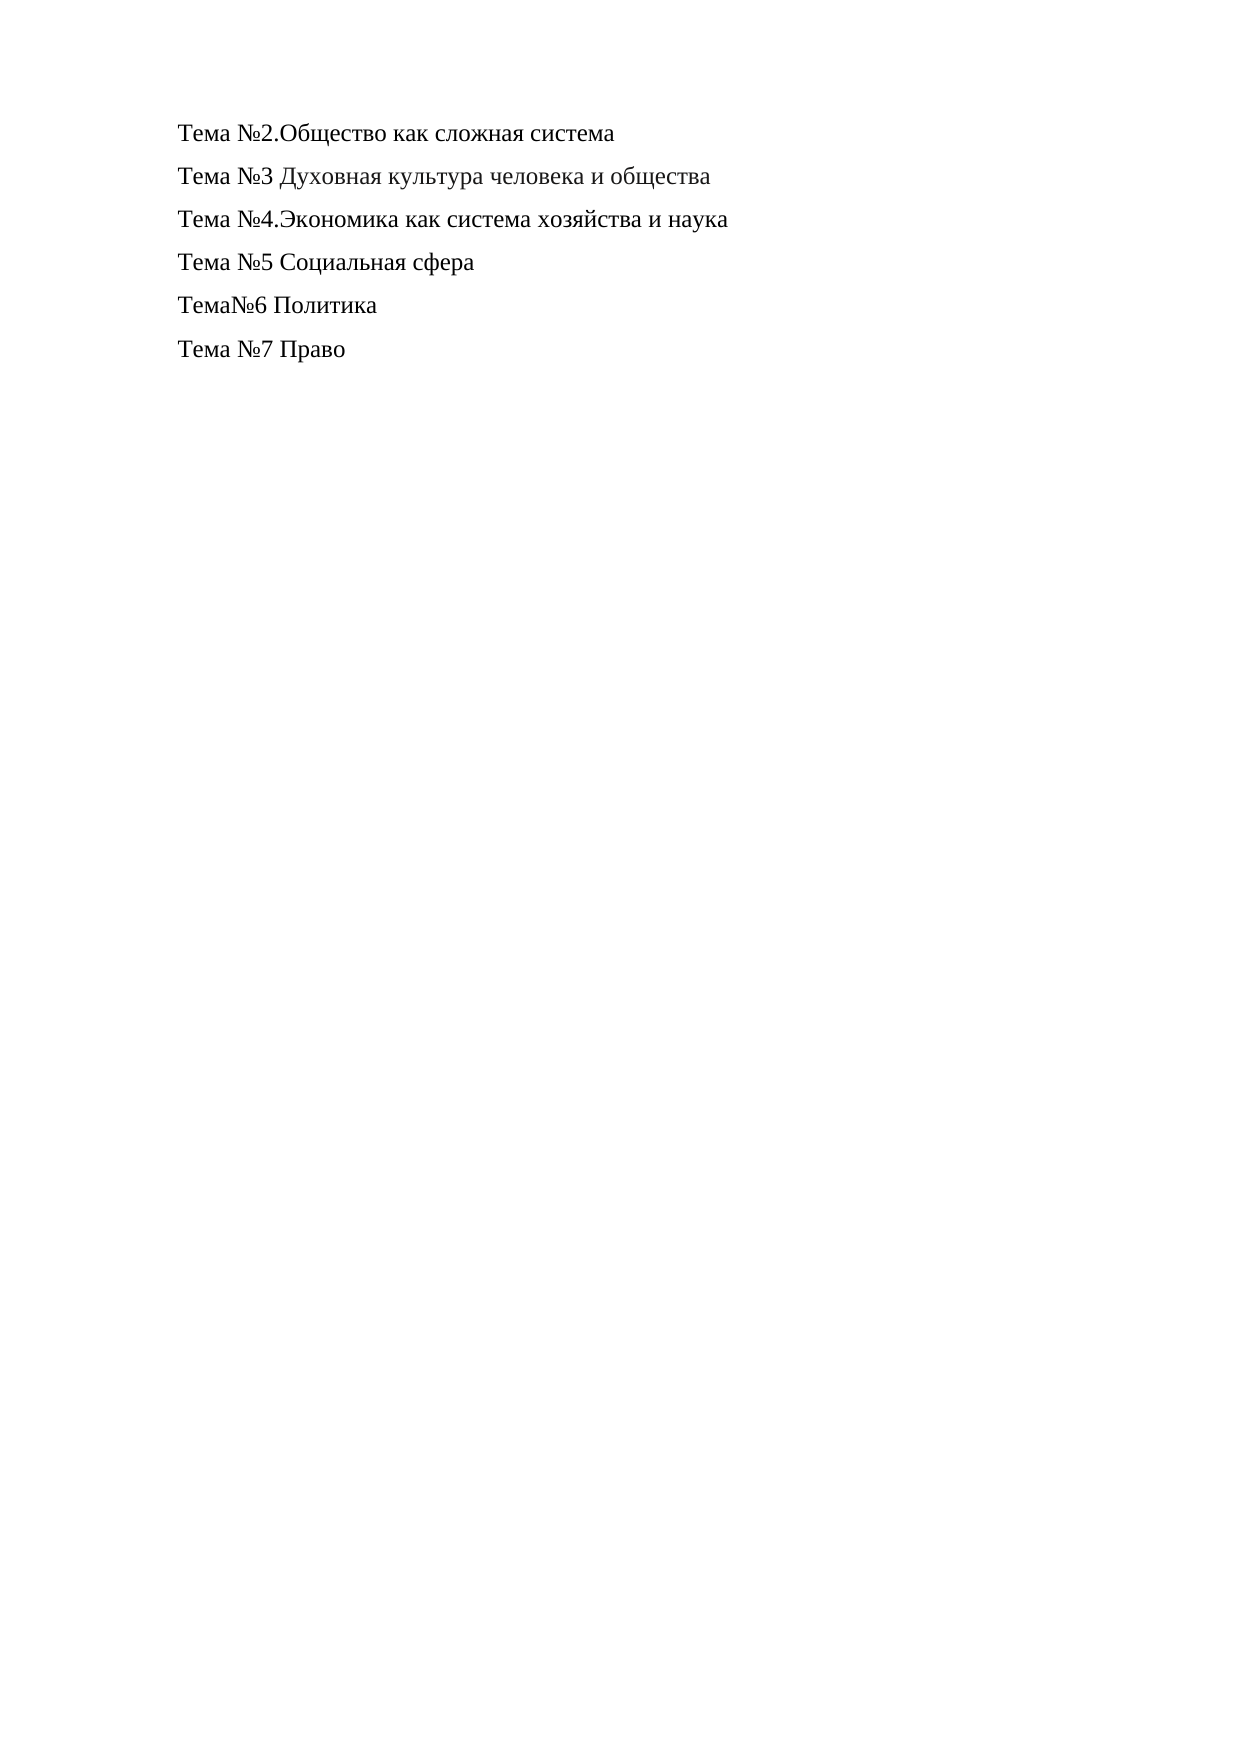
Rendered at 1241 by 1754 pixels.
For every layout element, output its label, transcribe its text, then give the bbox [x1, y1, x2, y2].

text Тема №7 Право [177, 334, 1152, 362]
text Тема №4.Экономика как система хозяйства и наука [177, 204, 1152, 233]
text Тема№6 Политика [177, 291, 1152, 319]
text Тема №3 Духовная культура человека и общества [177, 161, 1152, 190]
text Тема №5 Социальная сфера [177, 247, 1152, 276]
text Тема №2.Общество как сложная система [177, 118, 1152, 147]
